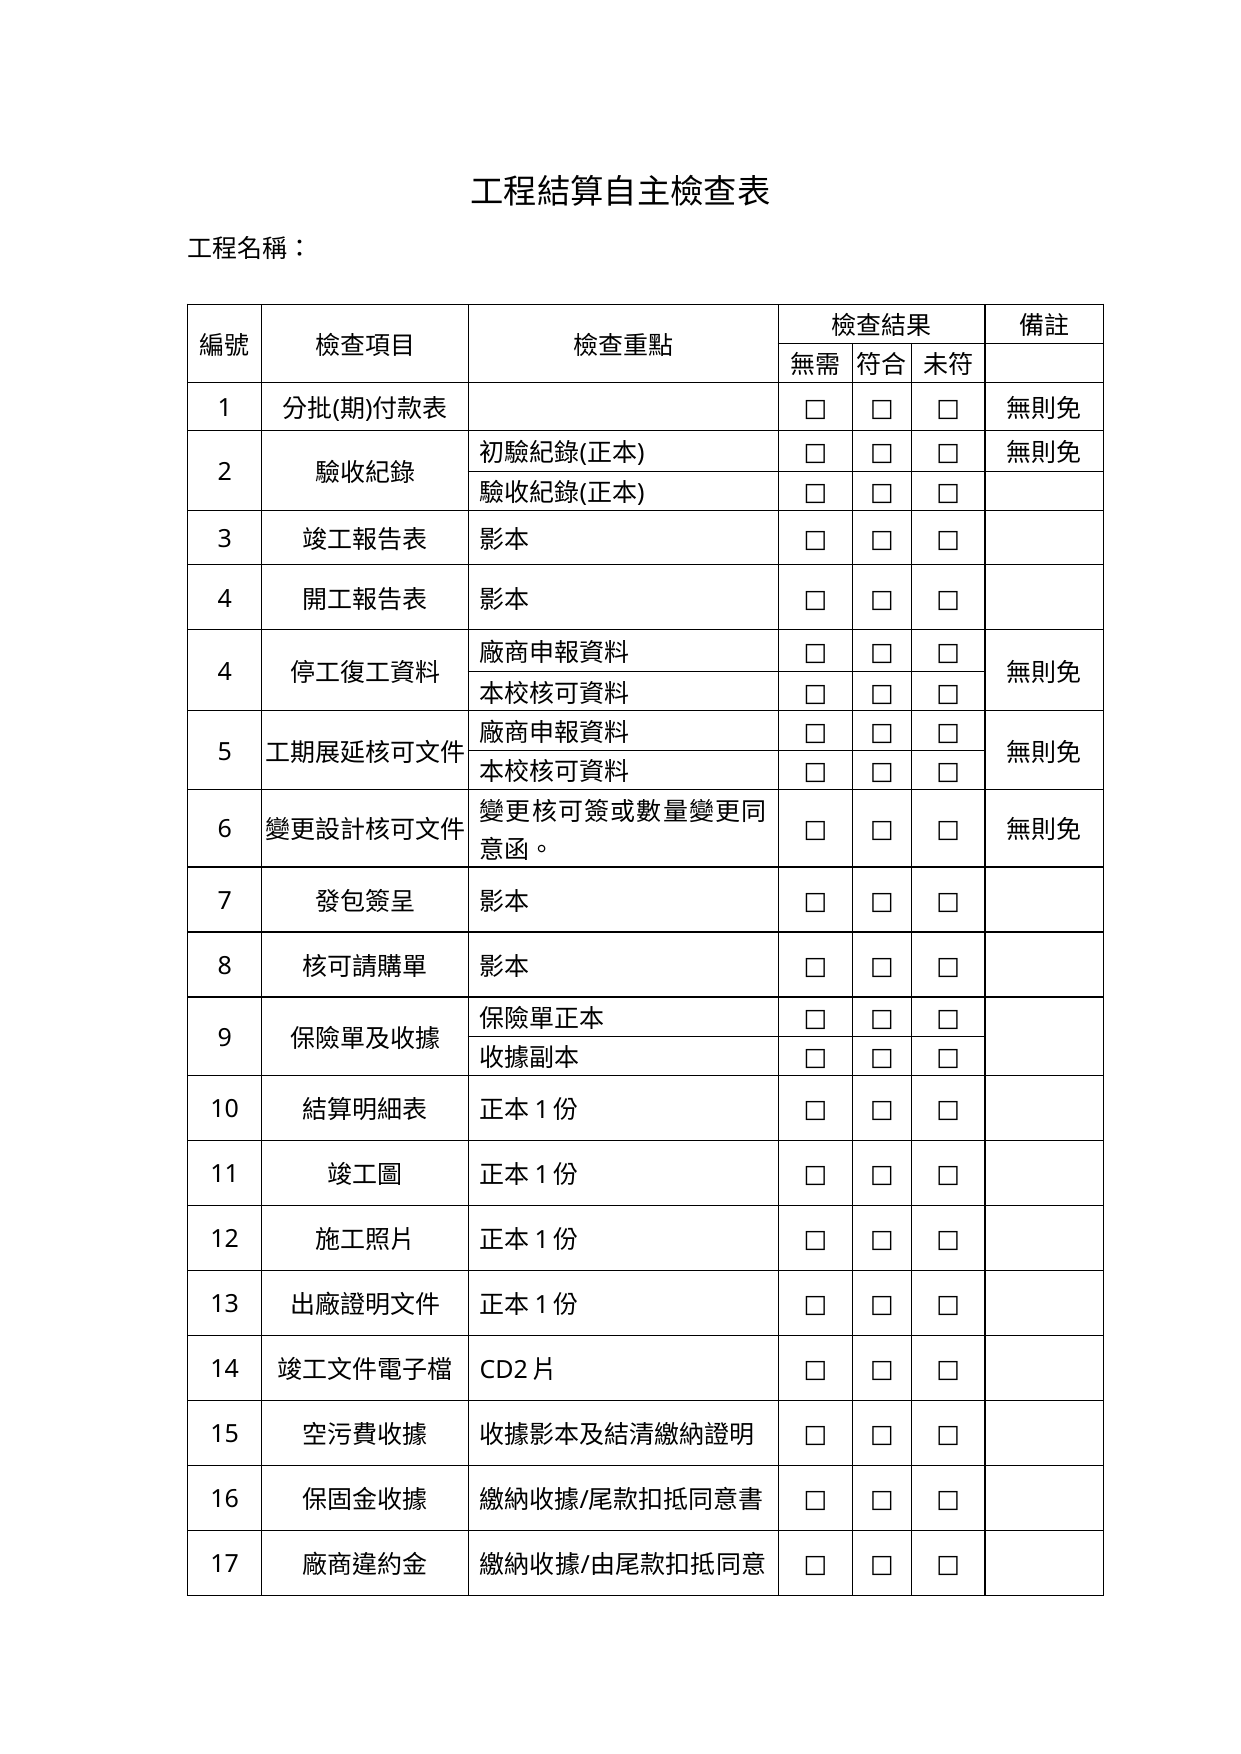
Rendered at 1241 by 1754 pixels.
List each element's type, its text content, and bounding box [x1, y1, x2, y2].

table_cell □ [912, 383, 984, 430]
table_cell □ [779, 868, 852, 931]
table_cell □ [853, 868, 911, 931]
table_cell □ [853, 1531, 911, 1595]
table_cell 本校核可資料 [469, 672, 778, 710]
text 工程結算自主檢查表 [187, 151, 1053, 227]
table_cell □ [779, 383, 852, 430]
table_cell □ [853, 1466, 911, 1530]
table_cell 正本1份 [469, 1206, 778, 1270]
table_cell □ [853, 431, 911, 471]
table_cell □ [853, 1037, 911, 1075]
table_cell 4 [188, 630, 261, 710]
table_cell 未符 [912, 344, 984, 382]
table_cell 保險單正本 [469, 998, 778, 1036]
table_header 檢查結果 [779, 305, 984, 343]
table_cell [986, 1271, 1103, 1335]
table_cell □ [912, 431, 984, 471]
table_cell 1 [188, 383, 261, 430]
table_cell □ [853, 933, 911, 996]
table_cell □ [779, 1531, 852, 1595]
table_cell 廠商申報資料 [469, 630, 778, 671]
table_cell 影本 [469, 565, 778, 629]
table_cell □ [853, 1076, 911, 1140]
table_cell □ [853, 511, 911, 564]
table_cell □ [912, 790, 984, 866]
table_cell □ [779, 472, 852, 510]
table_cell 收據影本及結清繳納證明 [469, 1401, 778, 1465]
table_cell 保險單及收據 [262, 998, 468, 1075]
table_cell □ [779, 1206, 852, 1270]
table_cell 繳納收據/由尾款扣抵同意書 [469, 1531, 778, 1595]
table_cell □ [853, 751, 911, 789]
table_cell 14 [188, 1336, 261, 1400]
table_cell □ [912, 751, 984, 789]
table_cell □ [912, 711, 984, 750]
table_cell 廠商違約金 [262, 1531, 468, 1595]
table_cell □ [912, 672, 984, 710]
table_cell 無需 [779, 344, 852, 382]
table_cell □ [912, 1141, 984, 1205]
table_cell □ [853, 472, 911, 510]
table_cell 竣工文件電子檔 [262, 1336, 468, 1400]
table_cell 11 [188, 1141, 261, 1205]
table_cell □ [912, 511, 984, 564]
table_cell 15 [188, 1401, 261, 1465]
table_cell [986, 511, 1103, 564]
table_cell □ [853, 565, 911, 629]
table_cell [986, 344, 1103, 382]
table_cell [986, 1336, 1103, 1400]
table_cell □ [779, 1401, 852, 1465]
table_cell □ [912, 933, 984, 996]
table_cell 施工照片 [262, 1206, 468, 1270]
table_cell □ [912, 1401, 984, 1465]
table_header 備註 [986, 305, 1103, 343]
table_cell □ [779, 1466, 852, 1530]
table_cell □ [912, 868, 984, 931]
table_cell 正本1份 [469, 1271, 778, 1335]
table_cell 10 [188, 1076, 261, 1140]
table_cell □ [779, 711, 852, 750]
table_cell □ [912, 1037, 984, 1075]
table_cell □ [853, 383, 911, 430]
table_cell 無則免 [986, 711, 1103, 789]
table_cell 分批(期)付款表 [262, 383, 468, 430]
table_cell □ [853, 1401, 911, 1465]
table_cell □ [779, 1141, 852, 1205]
table_cell [986, 1401, 1103, 1465]
table_cell □ [779, 565, 852, 629]
table_cell 正本1份 [469, 1076, 778, 1140]
table_cell 保固金收據 [262, 1466, 468, 1530]
table_cell 驗收紀錄(正本) [469, 472, 778, 510]
table_cell □ [779, 790, 852, 866]
table_cell 工期展延核可文件 [262, 711, 468, 789]
table_cell □ [779, 511, 852, 564]
table_cell [986, 1466, 1103, 1530]
table_cell 廠商申報資料 [469, 711, 778, 750]
table_cell □ [912, 1466, 984, 1530]
table_cell 3 [188, 511, 261, 564]
table_cell [986, 1206, 1103, 1270]
table_cell □ [853, 1336, 911, 1400]
table_cell 無則免 [986, 431, 1103, 471]
table_cell 9 [188, 998, 261, 1075]
table_cell 發包簽呈 [262, 868, 468, 931]
table_cell [986, 472, 1103, 510]
table_cell □ [779, 998, 852, 1036]
table_cell 無則免 [986, 383, 1103, 430]
table_cell 無則免 [986, 790, 1103, 866]
table_cell 16 [188, 1466, 261, 1530]
table_cell □ [853, 1141, 911, 1205]
table_cell □ [853, 711, 911, 750]
table_cell □ [912, 472, 984, 510]
table_cell 變更設計核可文件 [262, 790, 468, 866]
table_cell □ [912, 1206, 984, 1270]
table_cell □ [912, 630, 984, 671]
table_cell 符合 [853, 344, 911, 382]
table_cell 收據副本 [469, 1037, 778, 1075]
table_cell 竣工圖 [262, 1141, 468, 1205]
table_cell 影本 [469, 511, 778, 564]
table_cell 無則免 [986, 630, 1103, 710]
table_cell 影本 [469, 933, 778, 996]
table_cell □ [912, 1271, 984, 1335]
table_cell [986, 1141, 1103, 1205]
table_cell [469, 383, 778, 430]
table_cell [986, 998, 1103, 1075]
table_cell 本校核可資料 [469, 751, 778, 789]
table_cell □ [779, 1076, 852, 1140]
text 工程名稱： [187, 227, 1053, 265]
table_cell [986, 933, 1103, 996]
table_cell □ [779, 933, 852, 996]
table_cell □ [779, 1037, 852, 1075]
table_cell □ [853, 998, 911, 1036]
table_cell [986, 1531, 1103, 1595]
table_cell □ [779, 630, 852, 671]
table_cell [986, 868, 1103, 931]
table_cell 4 [188, 565, 261, 629]
table_cell 繳納收據/尾款扣抵同意書 [469, 1466, 778, 1530]
table_cell 核可請購單 [262, 933, 468, 996]
table_cell □ [912, 1531, 984, 1595]
table_cell 出廠證明文件 [262, 1271, 468, 1335]
table_cell □ [912, 998, 984, 1036]
table_cell 竣工報告表 [262, 511, 468, 564]
table_header 檢查項目 [262, 305, 468, 382]
table_cell 驗收紀錄 [262, 431, 468, 510]
table_cell 2 [188, 431, 261, 510]
table_cell □ [853, 672, 911, 710]
table_cell 17 [188, 1531, 261, 1595]
table_header 檢查重點 [469, 305, 778, 382]
table_cell 變更核可簽或數量變更同意函。 [469, 790, 778, 866]
table_cell □ [912, 565, 984, 629]
table_cell □ [912, 1076, 984, 1140]
table_cell 影本 [469, 868, 778, 931]
table_cell 開工報告表 [262, 565, 468, 629]
table_cell 8 [188, 933, 261, 996]
table_cell □ [853, 630, 911, 671]
table_cell 初驗紀錄(正本) [469, 431, 778, 471]
table_cell 5 [188, 711, 261, 789]
table_cell 13 [188, 1271, 261, 1335]
table_cell □ [779, 672, 852, 710]
table_cell 6 [188, 790, 261, 866]
table_cell □ [912, 1336, 984, 1400]
table_cell 12 [188, 1206, 261, 1270]
table_cell □ [779, 431, 852, 471]
table_header 編號 [188, 305, 261, 382]
table_cell [986, 1076, 1103, 1140]
table_cell □ [853, 790, 911, 866]
table_cell 正本1份 [469, 1141, 778, 1205]
table_cell □ [853, 1271, 911, 1335]
table_cell 結算明細表 [262, 1076, 468, 1140]
table_cell □ [779, 1336, 852, 1400]
table_cell □ [779, 751, 852, 789]
table_cell □ [853, 1206, 911, 1270]
table_cell □ [779, 1271, 852, 1335]
table_cell 空污費收據 [262, 1401, 468, 1465]
table_cell [986, 565, 1103, 629]
table_cell CD2片 [469, 1336, 778, 1400]
table_cell 7 [188, 868, 261, 931]
table_cell 停工復工資料 [262, 630, 468, 710]
